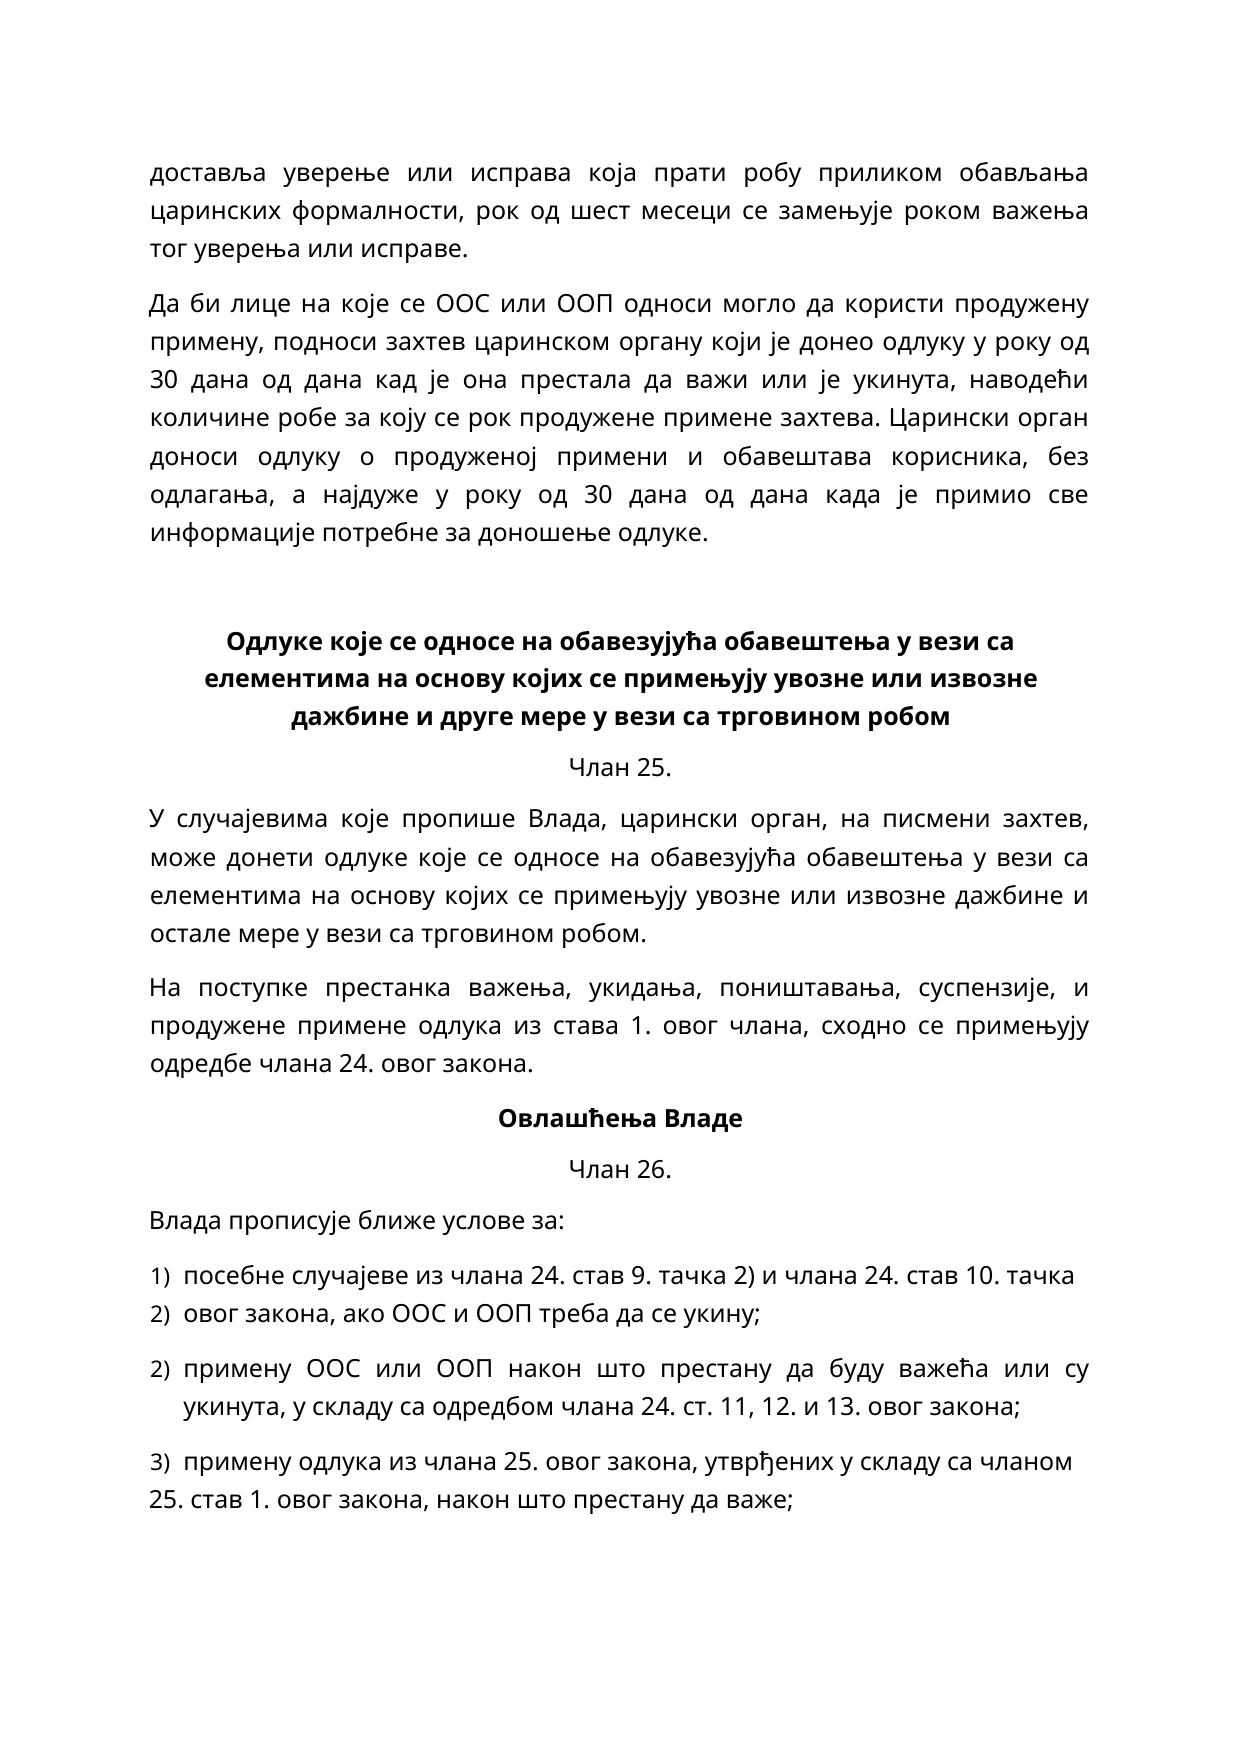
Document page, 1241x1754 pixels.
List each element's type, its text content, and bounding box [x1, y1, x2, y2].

list примену одлука из члана 25. овог закона, утврђених у складу са чланом [150, 1443, 1090, 1477]
list примену ООС или ООП након што престану да буду важећа или су укинута, у складу са одредбом члана 24. ст. 11, 12. и 13. овог закона; [150, 1351, 1090, 1423]
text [148, 155, 1090, 265]
text У случајевима које пропише Влада, царински орган, на писмени захтев, може донети одлуке које се односе на обавезујућа обавештења у вези са елементима на основу којих се примењују увозне или извозне дажбине и остале мере у вези са трговином робом. [148, 801, 1090, 949]
text Овлашћења Владе [152, 1101, 1089, 1135]
text На поступке престанка важења, укидања, поништавања, суспензије, и продужене примене одлука из става 1. овог члана, сходно се примењују одредбе члана 24. овог закона. [148, 970, 1090, 1080]
text Да би лице на које се ООС или ООП односи могло да користи продужену примену, подноси захтев царинском органу који је донео одлуку у року од 30 дана од дана кад је она престала да важи или је укинута, наводећи количине робе за коју се рок продужене примене захтева. Царински орган доноси одлуку о продуженој примени и обавештава корисника, без одлагања, а најдуже у року од 30 дана од дана када је примио све информације потребне за доношење одлуке. [148, 286, 1090, 548]
text 25. став 1. овог закона, након што престану да важе; [148, 1482, 1090, 1516]
text Одлуке које се односе на обавезујућа обавештења у вези са елементима на основу којих се примењују увозне или извозне дажбине и друге мере у вези са трговином робом [152, 623, 1089, 733]
text Члан 25. [243, 750, 997, 784]
list посебне случајеве из члана 24. став 9. тачка 2) и члана 24. став 10. тачка [150, 1257, 1090, 1291]
list овог закона, ако ООС и ООП треба да се укину; [150, 1296, 1090, 1330]
text Влада прописује ближе услове за: [148, 1203, 1090, 1237]
text Члан 26. [243, 1152, 997, 1186]
